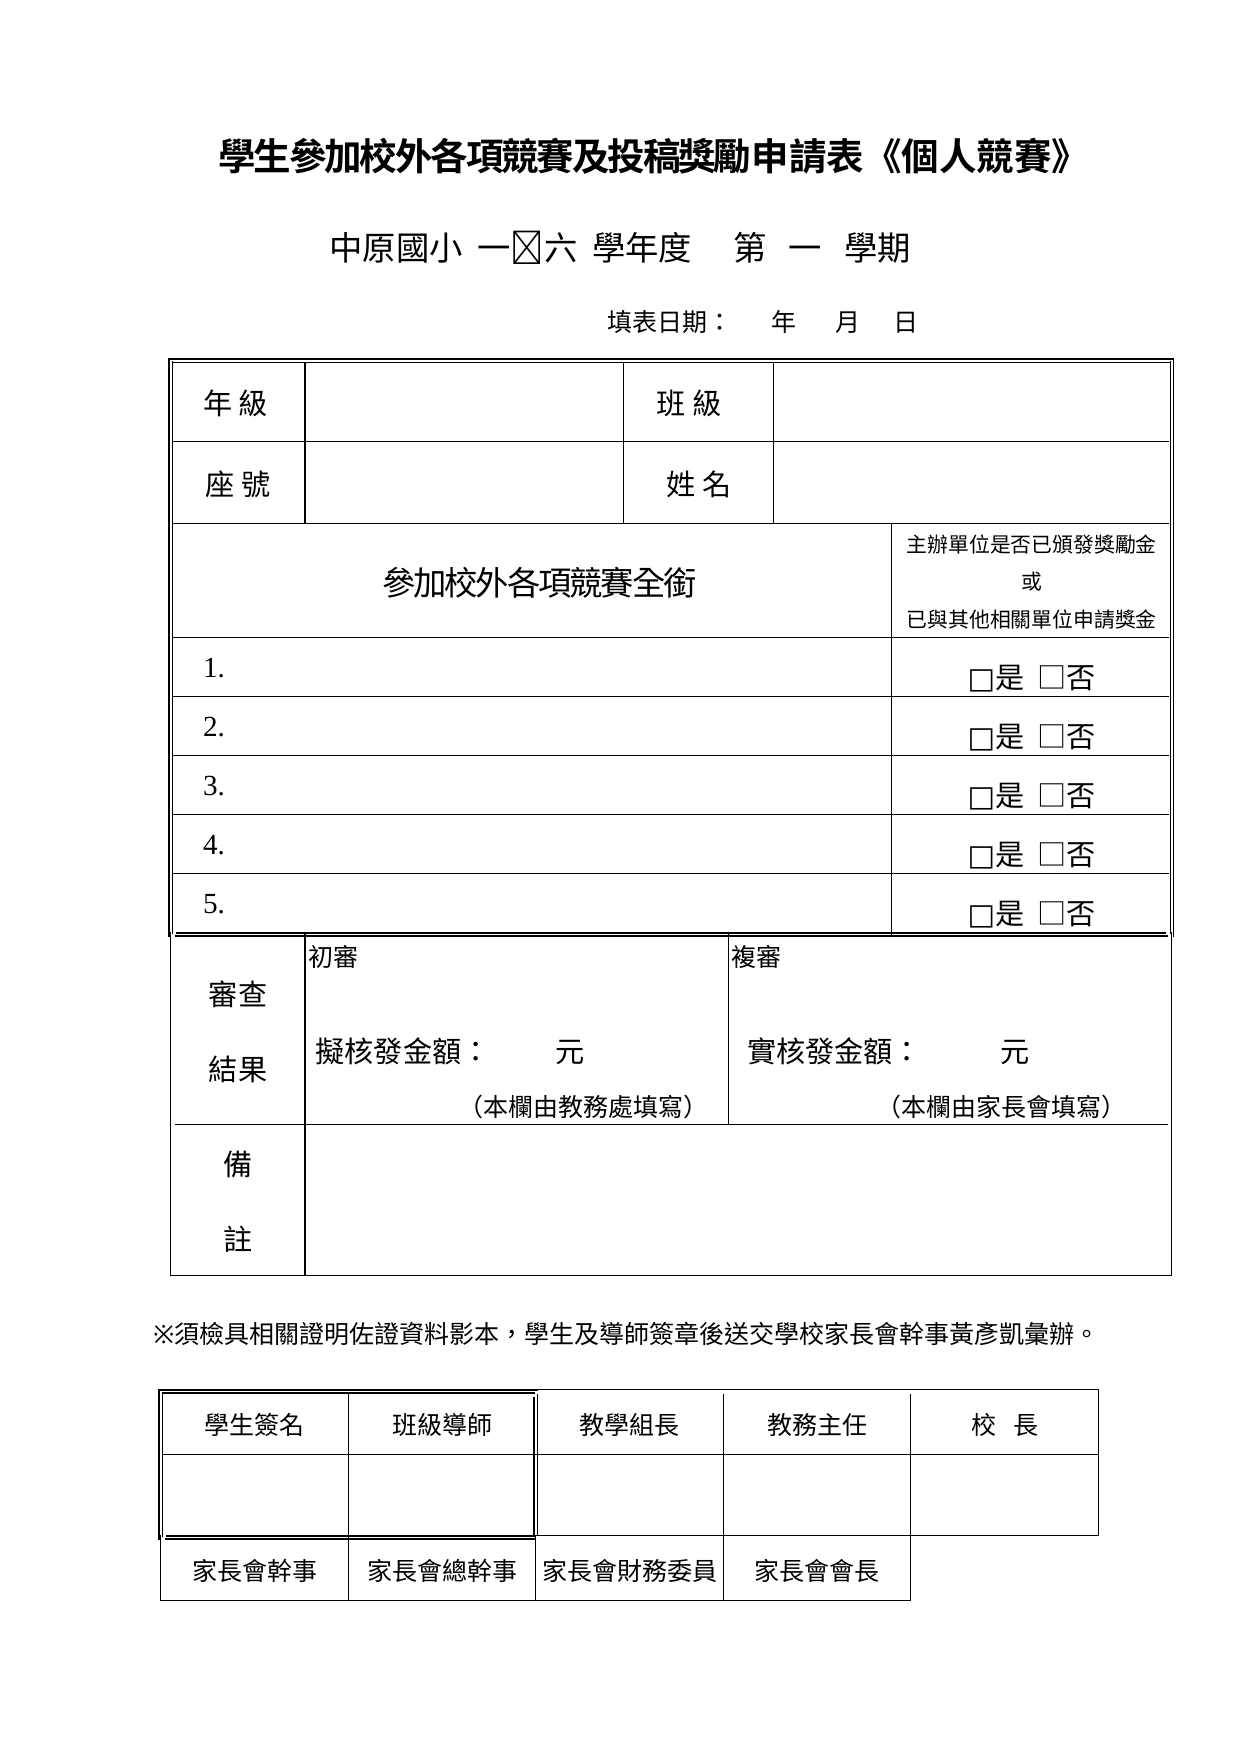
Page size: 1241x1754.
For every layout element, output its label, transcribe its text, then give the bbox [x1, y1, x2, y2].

table_cell 2. [173, 697, 891, 755]
text 中原國小 一六 學年度 第 一 學期 [118, 208, 1122, 283]
table_cell 家長會會長 [724, 1536, 910, 1600]
table_cell 姓 名 [624, 442, 773, 523]
table_cell [724, 1455, 910, 1535]
table_cell □是 □否 [892, 873, 1170, 932]
text 學生參加校外各項競賽及投稿獎勵申請表《個人競賽》 [118, 127, 1122, 181]
table_cell 5. [173, 874, 891, 932]
table_cell □是 □否 [892, 637, 1170, 696]
table_cell 座 號 [173, 442, 304, 523]
table_cell [349, 1455, 533, 1535]
table_cell 審查 結果 [171, 932, 304, 1124]
table_cell 家長會財務委員 [536, 1536, 723, 1600]
table_cell [538, 1455, 723, 1535]
table_header 教務主任 [723, 1390, 911, 1454]
table_cell [306, 442, 623, 523]
table_cell 1. [173, 638, 891, 696]
table_cell [163, 1455, 348, 1535]
table_cell 家長會幹事 [161, 1535, 348, 1600]
table_cell □是 □否 [892, 814, 1170, 873]
table_cell 備 註 [171, 1124, 304, 1275]
table_header 年 級 [173, 363, 304, 441]
table_header 班 級 [624, 363, 773, 441]
table_cell [306, 1124, 1171, 1275]
text ※須檢具相關證明佐證資料影本，學生及導師簽章後送交學校家長會幹事黃彥凱彙辦。 [143, 1314, 1122, 1351]
table_cell □是 □否 [892, 755, 1170, 814]
table_cell 4. [173, 815, 891, 873]
table_cell 主辦單位是否已頒發獎勵金 或 已與其他相關單位申請獎金 [892, 523, 1170, 637]
table_header 校 長 [911, 1390, 1098, 1454]
table_header [774, 363, 1170, 441]
table_header [306, 363, 623, 441]
table_cell 家長會總幹事 [349, 1540, 535, 1600]
table_header 教學組長 [536, 1390, 723, 1454]
table_header 學生簽名 [163, 1394, 348, 1454]
table_cell 複審 實核發金額： 元 （本欄由家長會填寫） [729, 932, 1171, 1124]
table_cell 初審 擬核發金額： 元 （本欄由教務處填寫） [306, 937, 728, 1124]
table_cell □是 □否 [892, 696, 1170, 755]
text 填表日期： 年 月 日 [118, 302, 1122, 339]
table_cell [911, 1455, 1098, 1535]
table_cell 3. [173, 756, 891, 814]
table_cell 參加校外各項競賽全銜 [173, 524, 891, 637]
table_cell [774, 441, 1170, 523]
table_header 班級導師 [348, 1391, 536, 1454]
